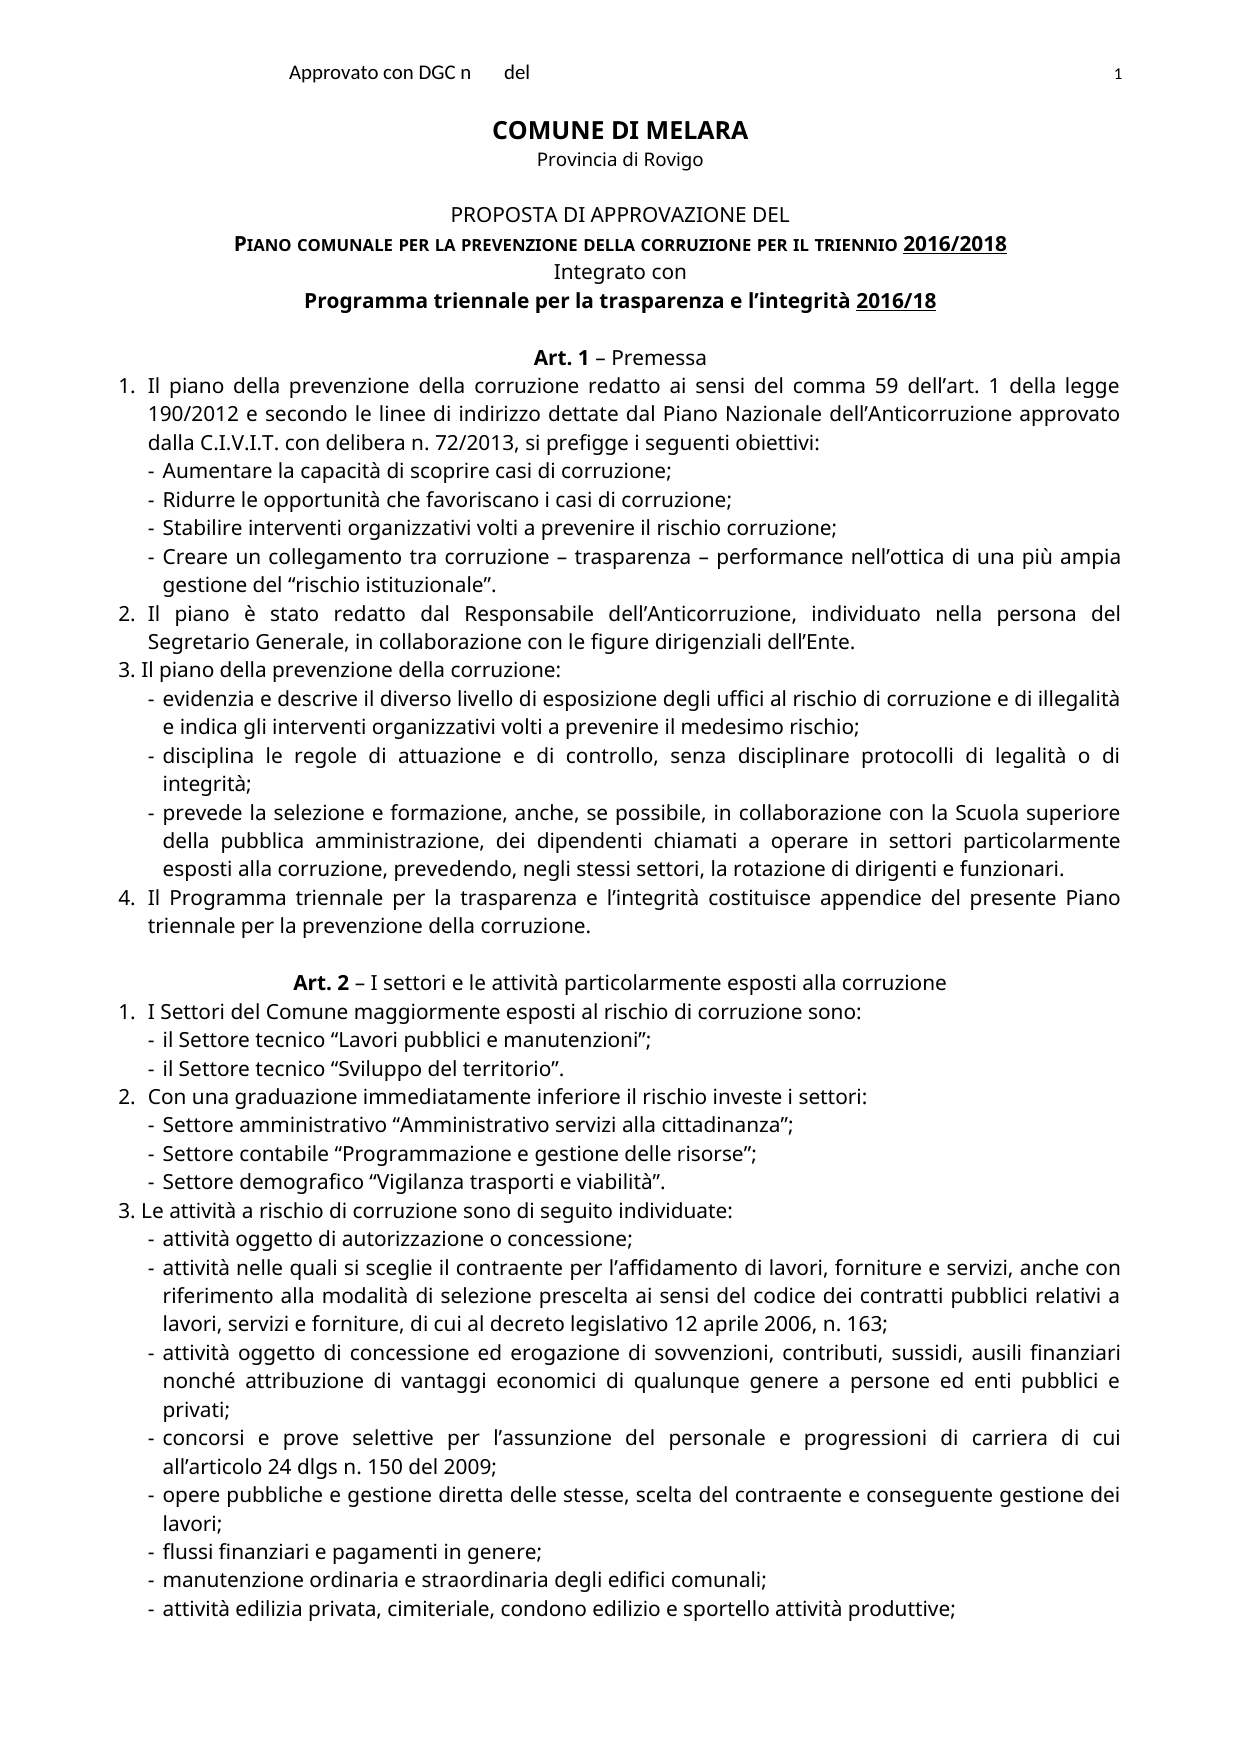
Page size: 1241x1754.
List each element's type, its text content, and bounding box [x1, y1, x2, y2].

text Piano comunale per la prevenzione della corruzione per il triennio 2016/2018 [118, 229, 1122, 257]
text Provincia di Rovigo [118, 147, 1122, 172]
text 3. Il piano della prevenzione della corruzione: [118, 656, 1122, 684]
list prevede la selezione e formazione, anche, se possibile, in collaborazione con la Scuola superiore della pubblica amministrazione, dei dipendenti chiamati a operare in settori particolarmente esposti alla corruzione, prevedendo, negli stessi settori, la rotazione di dirigenti e funzionari. [148, 798, 1122, 883]
list evidenzia e descrive il diverso livello di esposizione degli uffici al rischio di corruzione e di illegalità e indica gli interventi organizzativi volti a prevenire il medesimo rischio; [148, 684, 1122, 741]
list il Settore tecnico “Lavori pubblici e manutenzioni”; [148, 1025, 1122, 1054]
list concorsi e prove selettive per l’assunzione del personale e progressioni di carriera di cui all’articolo 24 dlgs n. 150 del 2009; [148, 1423, 1122, 1480]
list Il piano della prevenzione della corruzione redatto ai sensi del comma 59 dell’art. 1 della legge 190/2012 e secondo le linee di indirizzo dettate dal Piano Nazionale dell’Anticorruzione approvato dalla C.I.V.I.T. con delibera n. 72/2013, si prefigge i seguenti obiettivi: [118, 371, 1122, 456]
list Settore demografico “Vigilanza trasporti e viabilità”. [148, 1167, 1122, 1196]
list Stabilire interventi organizzativi volti a prevenire il rischio corruzione; [148, 513, 1122, 542]
list flussi finanziari e pagamenti in genere; [148, 1537, 1122, 1566]
list Il Programma triennale per la trasparenza e l’integrità costituisce appendice del presente Piano triennale per la prevenzione della corruzione. [118, 883, 1122, 940]
text Art. 2 – I settori e le attività particolarmente esposti alla corruzione [118, 968, 1122, 997]
list Settore amministrativo “Amministrativo servizi alla cittadinanza”; [148, 1111, 1122, 1139]
text Integrato con [118, 257, 1122, 286]
text Art. 1 – Premessa [118, 343, 1122, 371]
list Ridurre le opportunità che favoriscano i casi di corruzione; [148, 485, 1122, 513]
text COMUNE DI MELARA [118, 112, 1122, 147]
list Creare un collegamento tra corruzione – trasparenza – performance nell’ottica di una più ampia gestione del “rischio istituzionale”. [148, 542, 1122, 599]
list I Settori del Comune maggiormente esposti al rischio di corruzione sono: [118, 997, 1122, 1025]
list attività nelle quali si sceglie il contraente per l’affidamento di lavori, forniture e servizi, anche con riferimento alla modalità di selezione prescelta ai sensi del codice dei contratti pubblici relativi a lavori, servizi e forniture, di cui al decreto legislativo 12 aprile 2006, n. 163; [148, 1253, 1122, 1338]
list Aumentare la capacità di scoprire casi di corruzione; [148, 456, 1122, 485]
list Settore contabile “Programmazione e gestione delle risorse”; [148, 1139, 1122, 1167]
list attività edilizia privata, cimiteriale, condono edilizio e sportello attività produttive; [148, 1594, 1122, 1622]
text Programma triennale per la trasparenza e l’integrità 2016/18 [118, 286, 1122, 314]
list opere pubbliche e gestione diretta delle stesse, scelta del contraente e conseguente gestione dei lavori; [148, 1480, 1122, 1537]
text 3. Le attività a rischio di corruzione sono di seguito individuate: [118, 1196, 1122, 1224]
list attività oggetto di autorizzazione o concessione; [148, 1224, 1122, 1253]
list Con una graduazione immediatamente inferiore il rischio investe i settori: [118, 1082, 1122, 1111]
list attività oggetto di concessione ed erogazione di sovvenzioni, contributi, sussidi, ausili finanziari nonché attribuzione di vantaggi economici di qualunque genere a persone ed enti pubblici e privati; [148, 1338, 1122, 1423]
list il Settore tecnico “Sviluppo del territorio”. [148, 1054, 1122, 1082]
text PROPOSTA DI APPROVAZIONE DEL [118, 201, 1122, 229]
list disciplina le regole di attuazione e di controllo, senza disciplinare protocolli di legalità o di integrità; [148, 741, 1122, 798]
list Il piano è stato redatto dal Responsabile dell’Anticorruzione, individuato nella persona del Segretario Generale, in collaborazione con le figure dirigenziali dell’Ente. [118, 599, 1122, 656]
list manutenzione ordinaria e straordinaria degli edifici comunali; [148, 1566, 1122, 1594]
